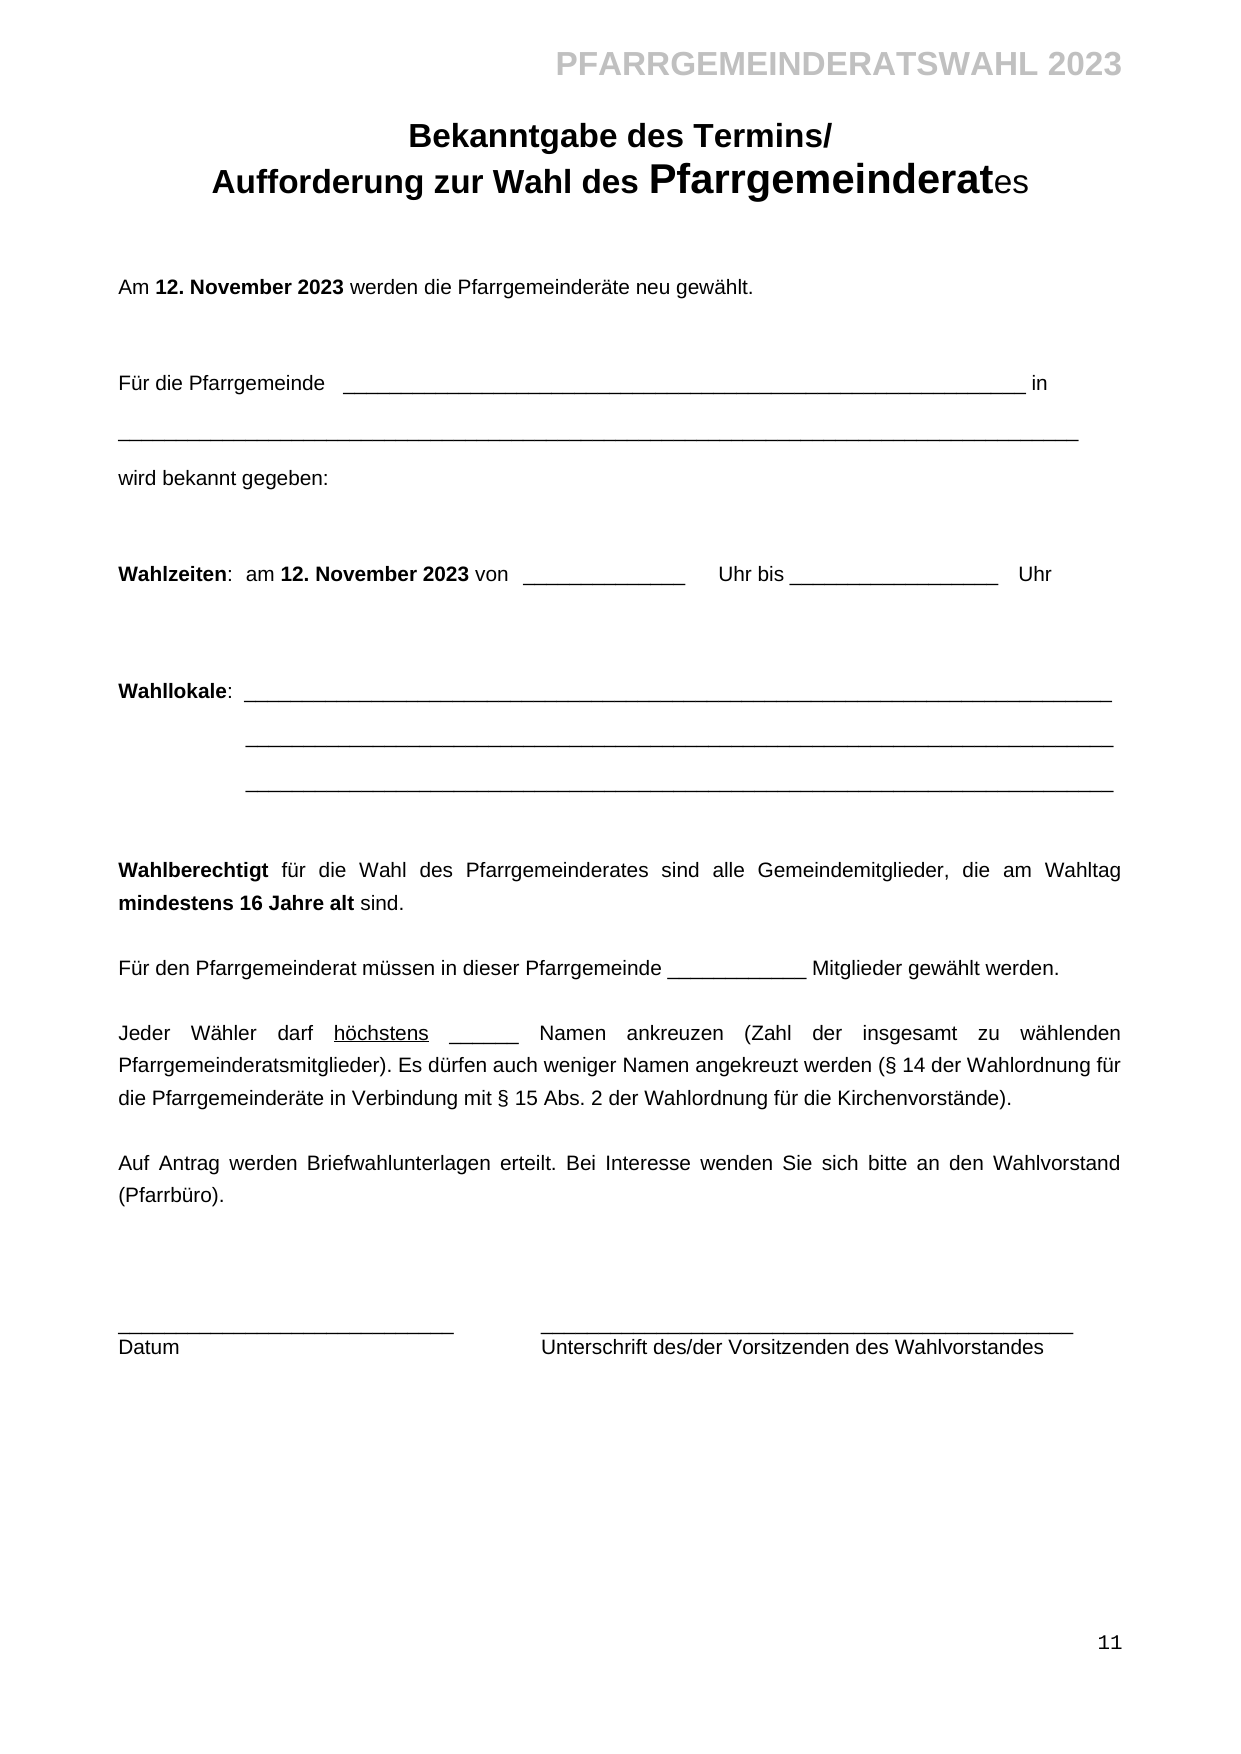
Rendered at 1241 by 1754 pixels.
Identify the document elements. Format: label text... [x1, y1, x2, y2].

text Für den Pfarrgemeinderat müssen in dieser Pfarrgemeinde ____________ Mitglieder gewählt werden. [118, 947, 1122, 979]
text Datum Unterschrift des/der Vorsitzenden des Wahlvorstandes [118, 1335, 1122, 1359]
text _____________________________ ______________________________________________ [118, 1311, 1122, 1335]
text Für die Pfarrgemeinde ___________________________________________________________ in [118, 370, 1122, 394]
text Wahllokale: ___________________________________________________________________________ [118, 658, 1122, 703]
text Auf Antrag werden Briefwahlunterlagen erteilt. Bei Interesse wenden Sie sich bitte an den Wahlvorstand (Pfarrbüro). [118, 1142, 1122, 1207]
text Bekanntgabe des Termins/ [118, 116, 1122, 155]
text Wahlberechtigt für die Wahl des Pfarrgemeinderates sind alle Gemeindemitglieder, die am Wahltag mindestens 16 Jahre alt sind. [118, 849, 1122, 914]
text Wahlzeiten: am 12. November 2023 von ______________ Uhr bis __________________ Uhr [118, 562, 1122, 586]
text Jeder Wähler darf höchstens ______ Namen ankreuzen (Zahl der insgesamt zu wählenden Pfarrgemeinderatsmitglieder). Es dürfen auch weniger Namen angekreuzt werden (§ 14 der Wahlordnung für die Pfarrgemeinderäte in Verbindung mit § 15 Abs. 2 der Wahlordnung für die Kirchenvorstände). [118, 1012, 1122, 1109]
text Aufforderung zur Wahl des Pfarrgemeinderates [118, 155, 1122, 203]
text ______________________________________________________________________________________________________________________________________________________ [246, 703, 1122, 793]
text wird bekannt gegeben: [118, 466, 1122, 490]
text ___________________________________________________________________________________ [118, 418, 1122, 442]
text Am 12. November 2023 werden die Pfarrgemeinderäte neu gewählt. [118, 274, 1122, 298]
